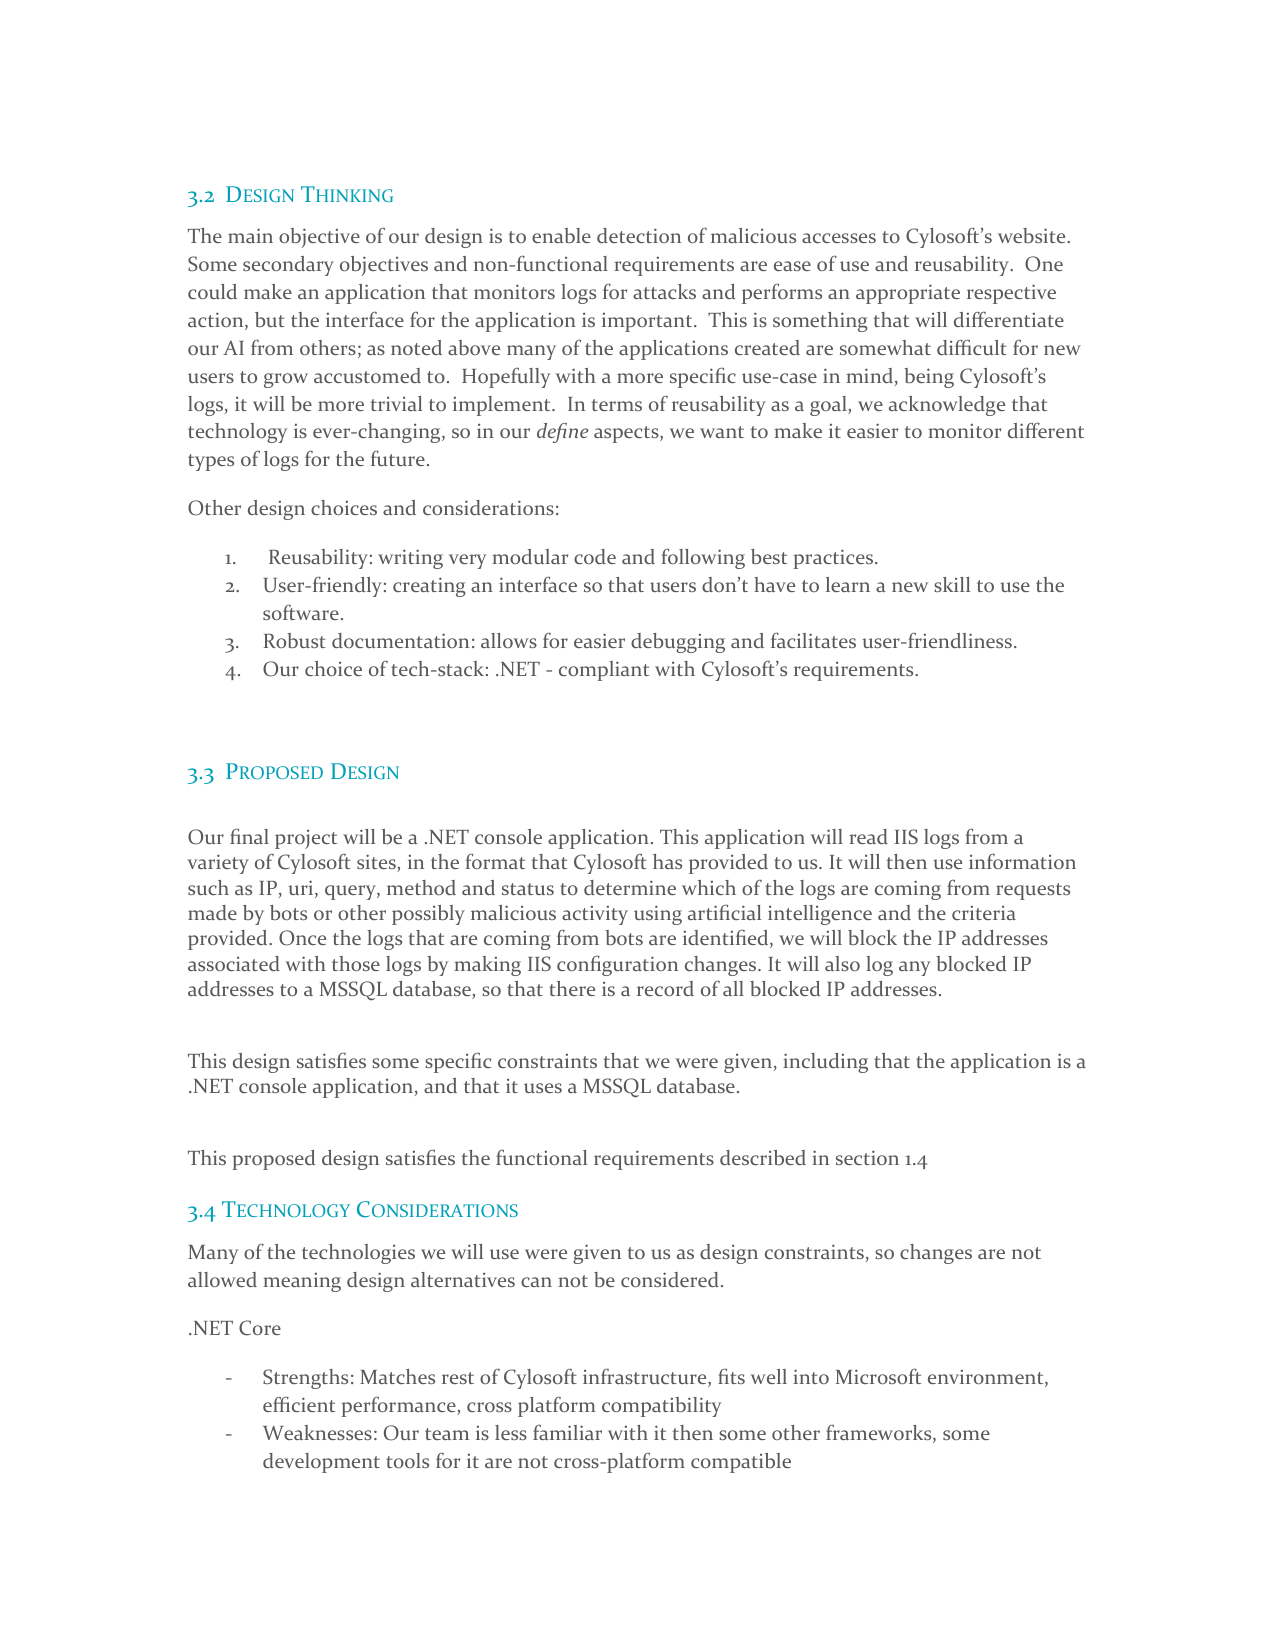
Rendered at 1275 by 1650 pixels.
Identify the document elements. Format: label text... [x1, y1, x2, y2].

text Many of the technologies we will use were given to us as design constraints, so changes are not allowed meaning design alternatives can not be considered. [187, 1239, 1087, 1292]
list User-friendly: creating an interface so that users don’t have to learn a new skill to use the software. [225, 572, 1087, 625]
text Our final project will be a .NET console application. This application will read IIS logs from a variety of Cylosoft sites, in the format that Cylosoft has provided to us. It will then use information such as IP, uri, query, method and status to determine which of the logs are coming from requests made by bots or other possibly malicious activity using artificial intelligence and the criteria provided. Once the logs that are coming from bots are identified, we will block the IP addresses associated with those logs by making IIS configuration changes. It will also log any blocked IP addresses to a MSSQL database, so that there is a record of all blocked IP addresses. [187, 824, 1087, 1002]
text This design satisfies some specific constraints that we were given, including that the application is a .NET console application, and that it uses a MSSQL database. [187, 1048, 1087, 1099]
text Other design choices and considerations: [187, 495, 1087, 521]
subtitle Proposed Design [187, 757, 1087, 785]
text The main objective of our design is to enable detection of malicious accesses to Cylosoft’s website. Some secondary objectives and non-functional requirements are ease of use and reusability. One could make an application that monitors logs for attacks and performs an appropriate respective action, but the interface for the application is important. This is something that will differentiate our AI from others; as noted above many of the applications created are somewhat difficult for new users to grow accustomed to. Hopefully with a more specific use-case in mind, being Cylosoft’s logs, it will be more trivial to implement. In terms of reusability as a goal, we acknowledge that technology is ever-changing, so in our define aspects, we want to make it easier to monitor different types of logs for the future. [187, 223, 1087, 472]
text This proposed design satisfies the functional requirements described in section 1.4 [187, 1145, 1087, 1171]
list Robust documentation: allows for easier debugging and facilitates user-friendliness. [225, 628, 1087, 653]
list Strengths: Matches rest of Cylosoft infrastructure, fits well into Microsoft environment, efficient performance, cross platform compatibility [225, 1364, 1087, 1418]
list Weaknesses: Our team is less familiar with it then some other frameworks, some development tools for it are not cross-platform compatible [225, 1420, 1087, 1473]
subtitle Design Thinking [187, 180, 1087, 208]
list Our choice of tech-stack: .NET - compliant with Cylosoft’s requirements. [225, 656, 1087, 681]
text .NET Core [187, 1316, 1087, 1341]
list Reusability: writing very modular code and following best practices. [225, 544, 1087, 569]
subtitle 3.4 Technology Considerations [187, 1196, 1087, 1224]
